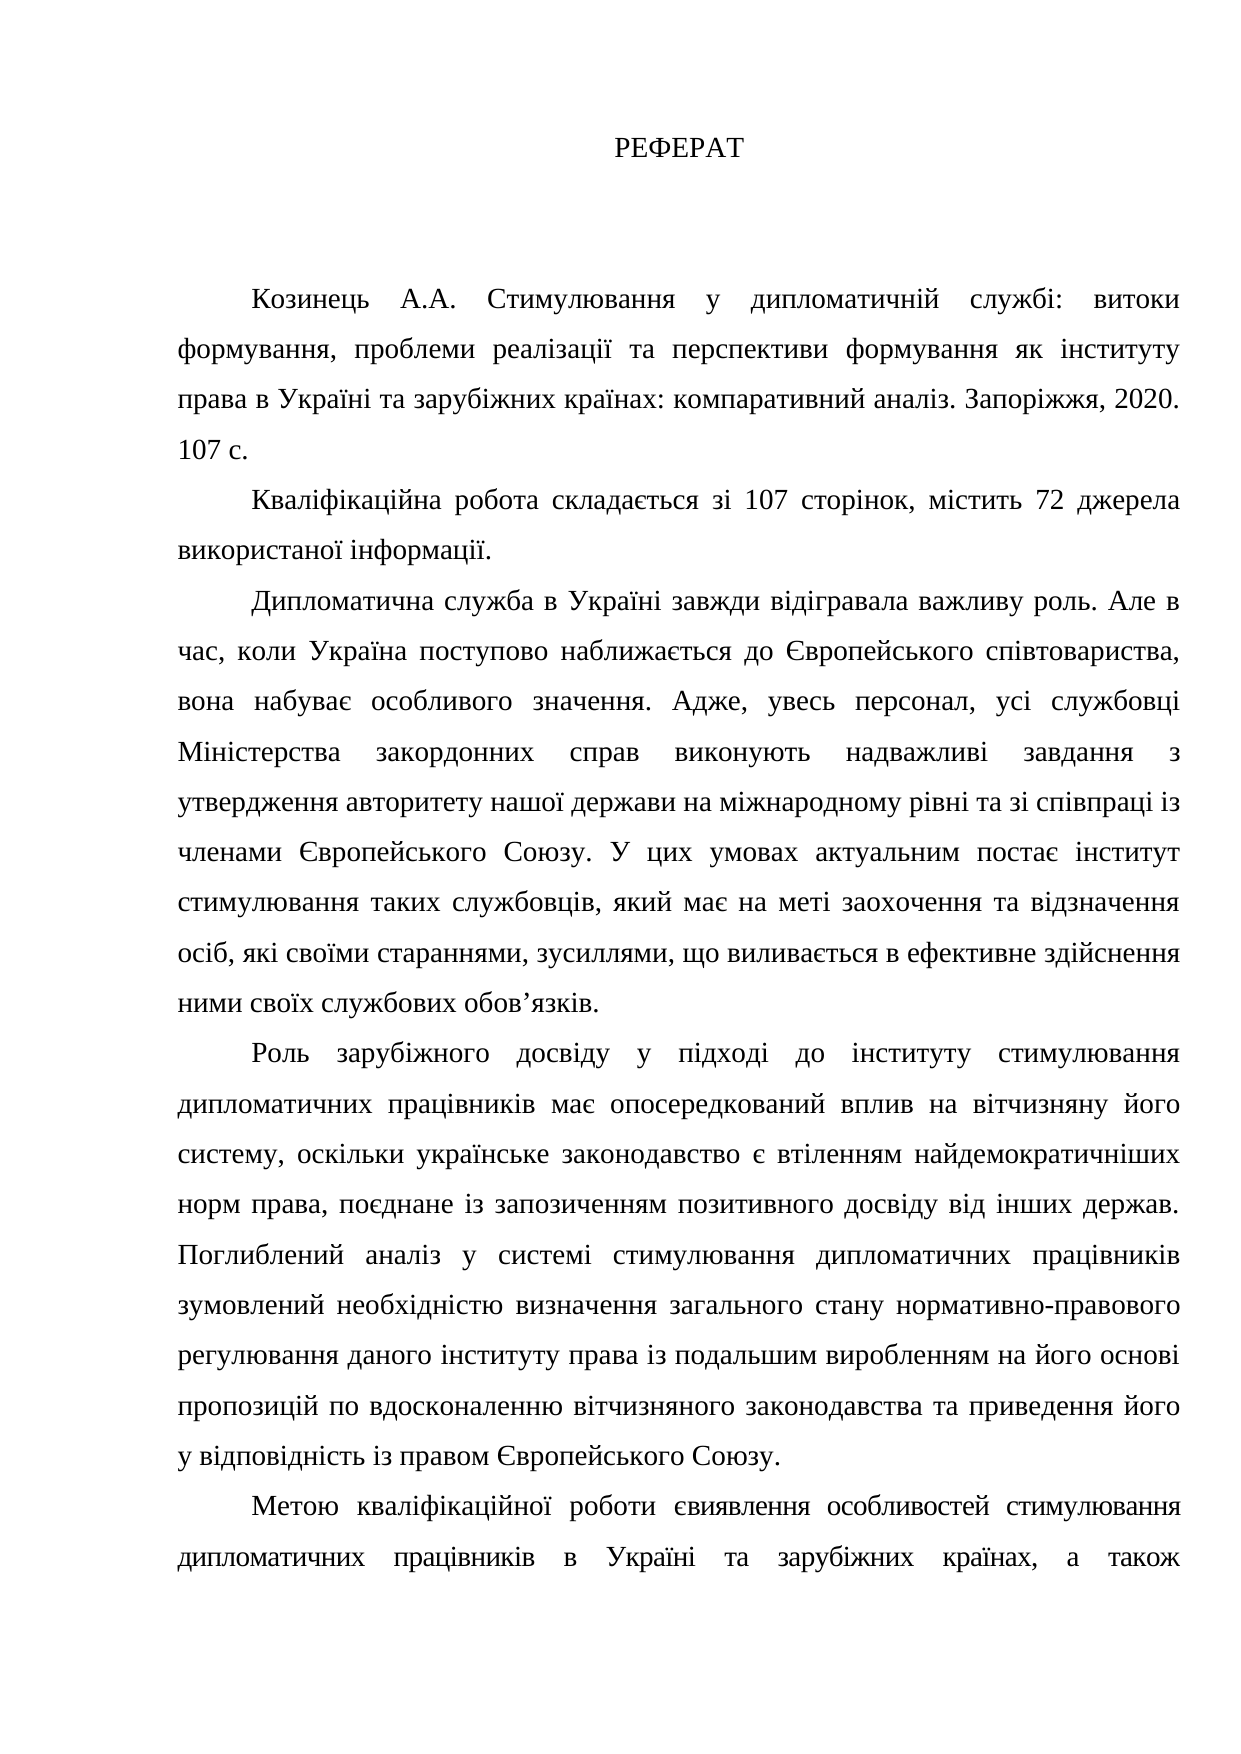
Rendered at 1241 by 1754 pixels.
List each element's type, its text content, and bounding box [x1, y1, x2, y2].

text Кваліфікаційна робота складається зі 107 сторінок, містить 72 джерела використаної інформації. [177, 482, 1181, 566]
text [177, 1488, 1181, 1572]
text Дипломатична служба в Україні завжди відігравала важливу роль. Але в час, коли Україна поступово наближається до Європейського співтовариства, вона набуває особливого значення. Адже, увесь персонал, усі службовці Міністерства закордонних справ виконують надважливі завдання з утвердження авторитету нашої держави на міжнародному рівні та зі співпраці із членами Європейського Союзу. У цих умовах актуальним постає інститут стимулювання таких службовців, який має на меті заохочення та відзначення осіб, які своїми стараннями, зусиллями, що виливається в ефективне здійснення ними своїх службових обов’язків. [177, 583, 1181, 1019]
text РЕФЕРАТ [177, 130, 1181, 163]
text Роль зарубіжного досвіду у підході до інституту стимулювання дипломатичних працівників має опосередкований вплив на вітчизняну його систему, оскільки українське законодавство є втіленням найдемократичніших норм права, поєднане із запозиченням позитивного досвіду від інших держав. Поглиблений аналіз у системі стимулювання дипломатичних працівників зумовлений необхідністю визначення загального стану нормативно-правового регулювання даного інституту права із подальшим виробленням на його основі пропозицій по вдосконаленню вітчизняного законодавства та приведення його у відповідність із правом Європейського Союзу. [177, 1036, 1181, 1472]
text Козинець А.А. Стимулювання у дипломатичній службі: витоки формування, проблеми реалізації та перспективи формування як інституту права в Україні та зарубіжних країнах: компаративний аналіз. Запоріжжя, 2020. 107 с. [177, 281, 1181, 465]
